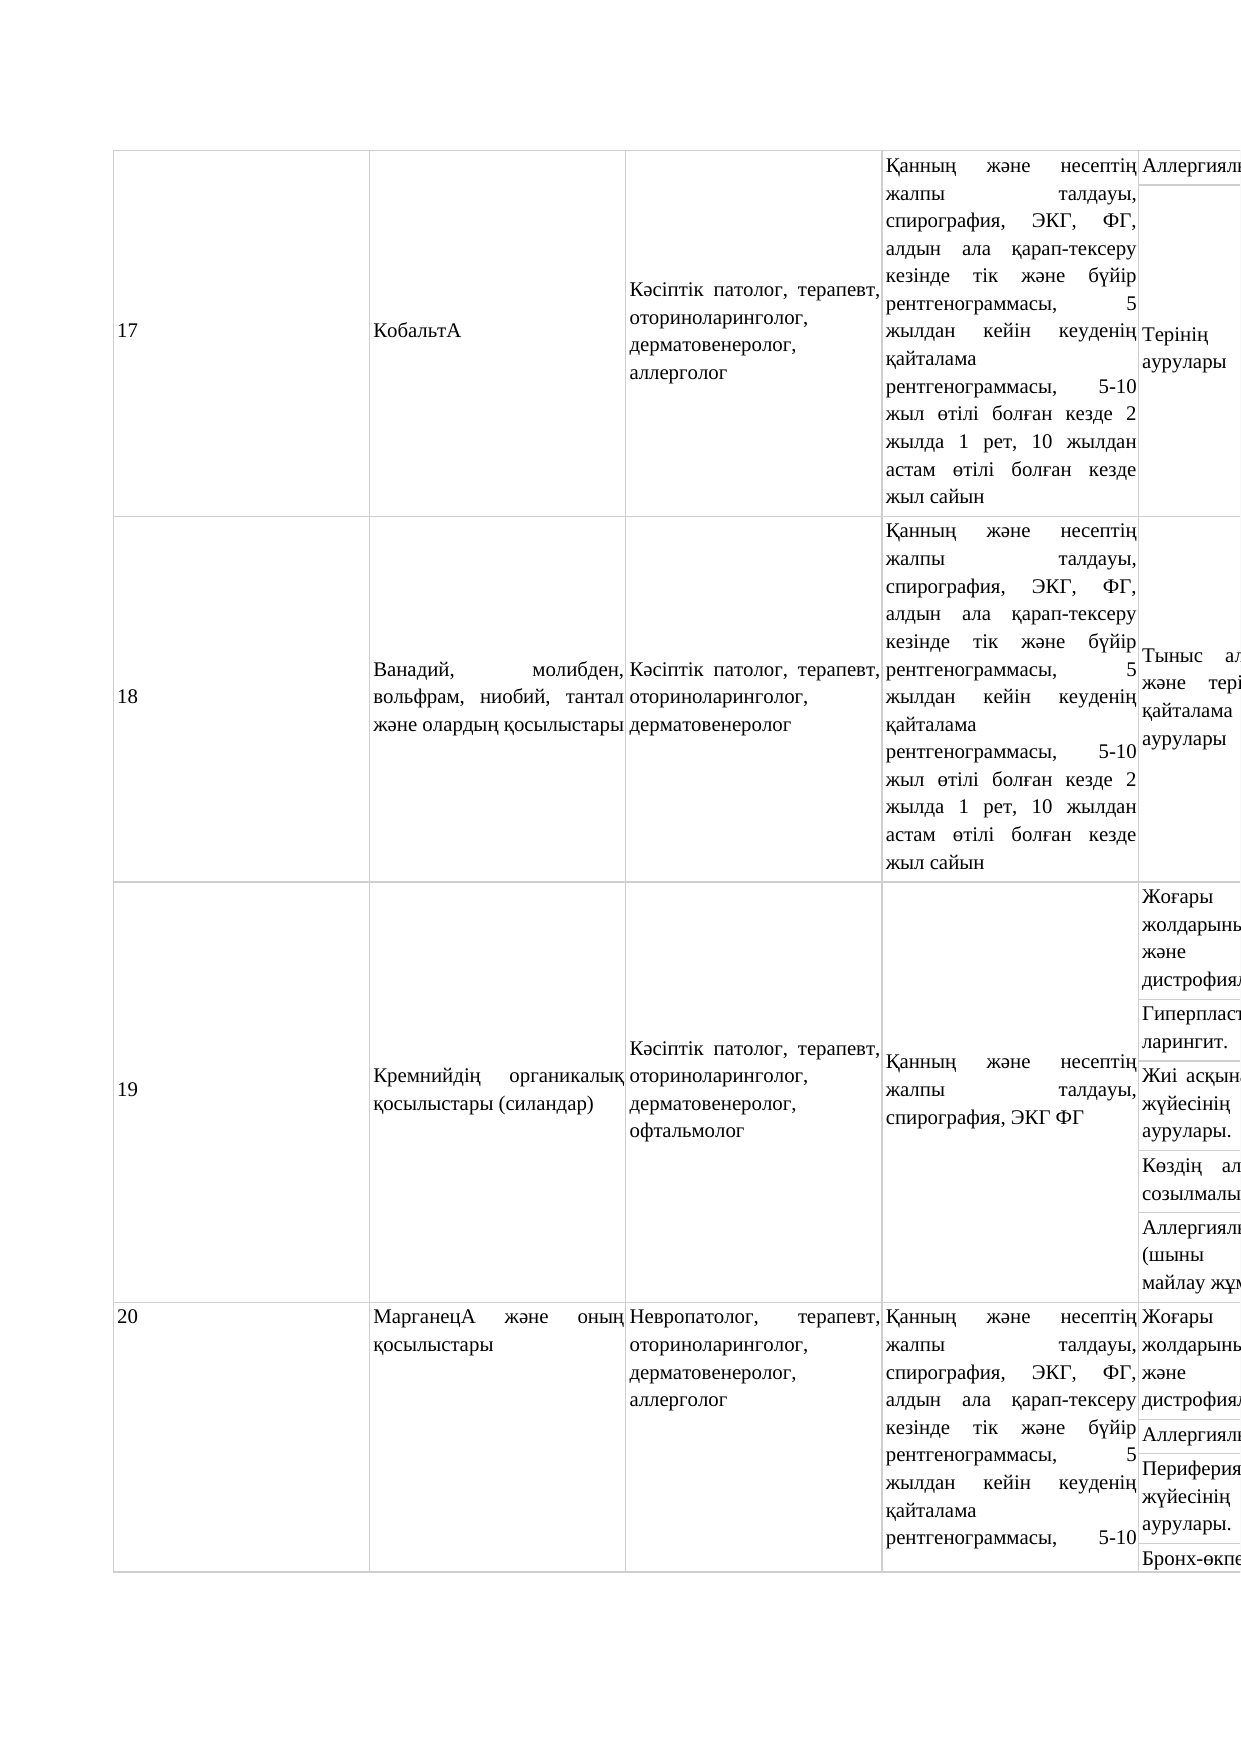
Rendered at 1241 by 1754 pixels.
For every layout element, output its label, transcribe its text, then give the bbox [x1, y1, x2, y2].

table_cell 20 [114, 1303, 369, 1571]
table_cell КобальтА [370, 151, 625, 516]
table_cell Кәсіптік патолог, терапевт, оториноларинголог, дерматовенеролог, офтальмолог [626, 883, 881, 1302]
table_cell Кәсіптік патолог, терапевт, оториноларинголог, дерматовенеролог [626, 517, 881, 881]
table_cell Перифериялық нерв жүйесінің созылмалы аурулары. [1139, 1454, 1240, 1543]
table_cell 18 [114, 517, 369, 881]
table_cell Аллергиялық аурулар. [1139, 151, 1240, 184]
table_cell Көздің алдыңғы тілігінің созылмалы аурулары. [1139, 1151, 1240, 1212]
table_cell Жиі асқынатын бронх-өкпе жүйесінің созылмалы аурулары. [1139, 1062, 1240, 1150]
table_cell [1139, 1544, 1240, 1571]
table_cell МарганецА және оның қосылыстары [370, 1303, 625, 1571]
table_cell Кремнийдің органикалық қосылыстары (силандар) [370, 883, 625, 1302]
table_cell Гиперпластикалық ларингит. [1139, 1000, 1240, 1060]
table_cell Қанның және несептің жалпы талдауы, спирография, ЭКГ ФГ [883, 883, 1138, 1302]
table_cell Ванадий, молибден, вольфрам, ниобий, тантал және олардың қосылыстары [370, 517, 625, 881]
table_cell Қанның және несептің жалпы талдауы, спирография, ЭКГ, ФГ, алдын ала қарап-тексеру кезінде тік және бүйір рентгенограммасы, 5 жылдан кейін кеуденің қайталама рентгенограммасы, 5-10 жыл өтілі болған кезде 2 жылда 1 рет, 10 жылдан астам өтілі болған кезде жыл сайын [883, 151, 1138, 516]
table_cell Аллергиялық аурулар. [1139, 1420, 1240, 1453]
table_cell Тыныс алу жолдарының және терінің созылмалы қайталама аллергиялық аурулары [1139, 517, 1240, 881]
table_cell Қанның және несептің жалпы талдауы, спирография, ЭКГ, ФГ, алдын ала қарап-тексеру кезінде тік және бүйір рентгенограммасы, 5 жылдан кейін кеуденің қайталама рентгенограммасы, 5-10 жыл өтілі болған кезде 2 жылда 1 рет, 10 жылдан астам өтілі болған кезде жыл сайын [883, 1303, 1138, 1571]
table_cell Кәсіптік патолог, терапевт, оториноларинголог, дерматовенеролог, аллерголог [626, 151, 881, 516]
table_cell Қанның және несептің жалпы талдауы, спирография, ЭКГ, ФГ, алдын ала қарап-тексеру кезінде тік және бүйір рентгенограммасы, 5 жылдан кейін кеуденің қайталама рентгенограммасы, 5-10 жыл өтілі болған кезде 2 жылда 1 рет, 10 жылдан астам өтілі болған кезде жыл сайын [883, 517, 1138, 881]
table_cell Аллергиялық аурулар (шыны талшықтарын майлау жұмыстары кезінде) [1139, 1213, 1240, 1302]
table_cell Терінің созылмалы аурулары [1139, 186, 1240, 516]
table_cell 17 [114, 151, 369, 516]
table_cell Невропатолог, терапевт, оториноларинголог, дерматовенеролог, аллерголог [626, 1303, 881, 1571]
table_cell Жоғары тыныс алу жолдарының аллергиялық және жан-жақты дистрофиялық аурулары. [1139, 1303, 1240, 1419]
table_cell 19 [114, 883, 369, 1302]
table_cell Жоғары тыныс алу жолдарының аллергиялық және жан-жақты дистрофиялық аурулары. [1139, 883, 1240, 998]
